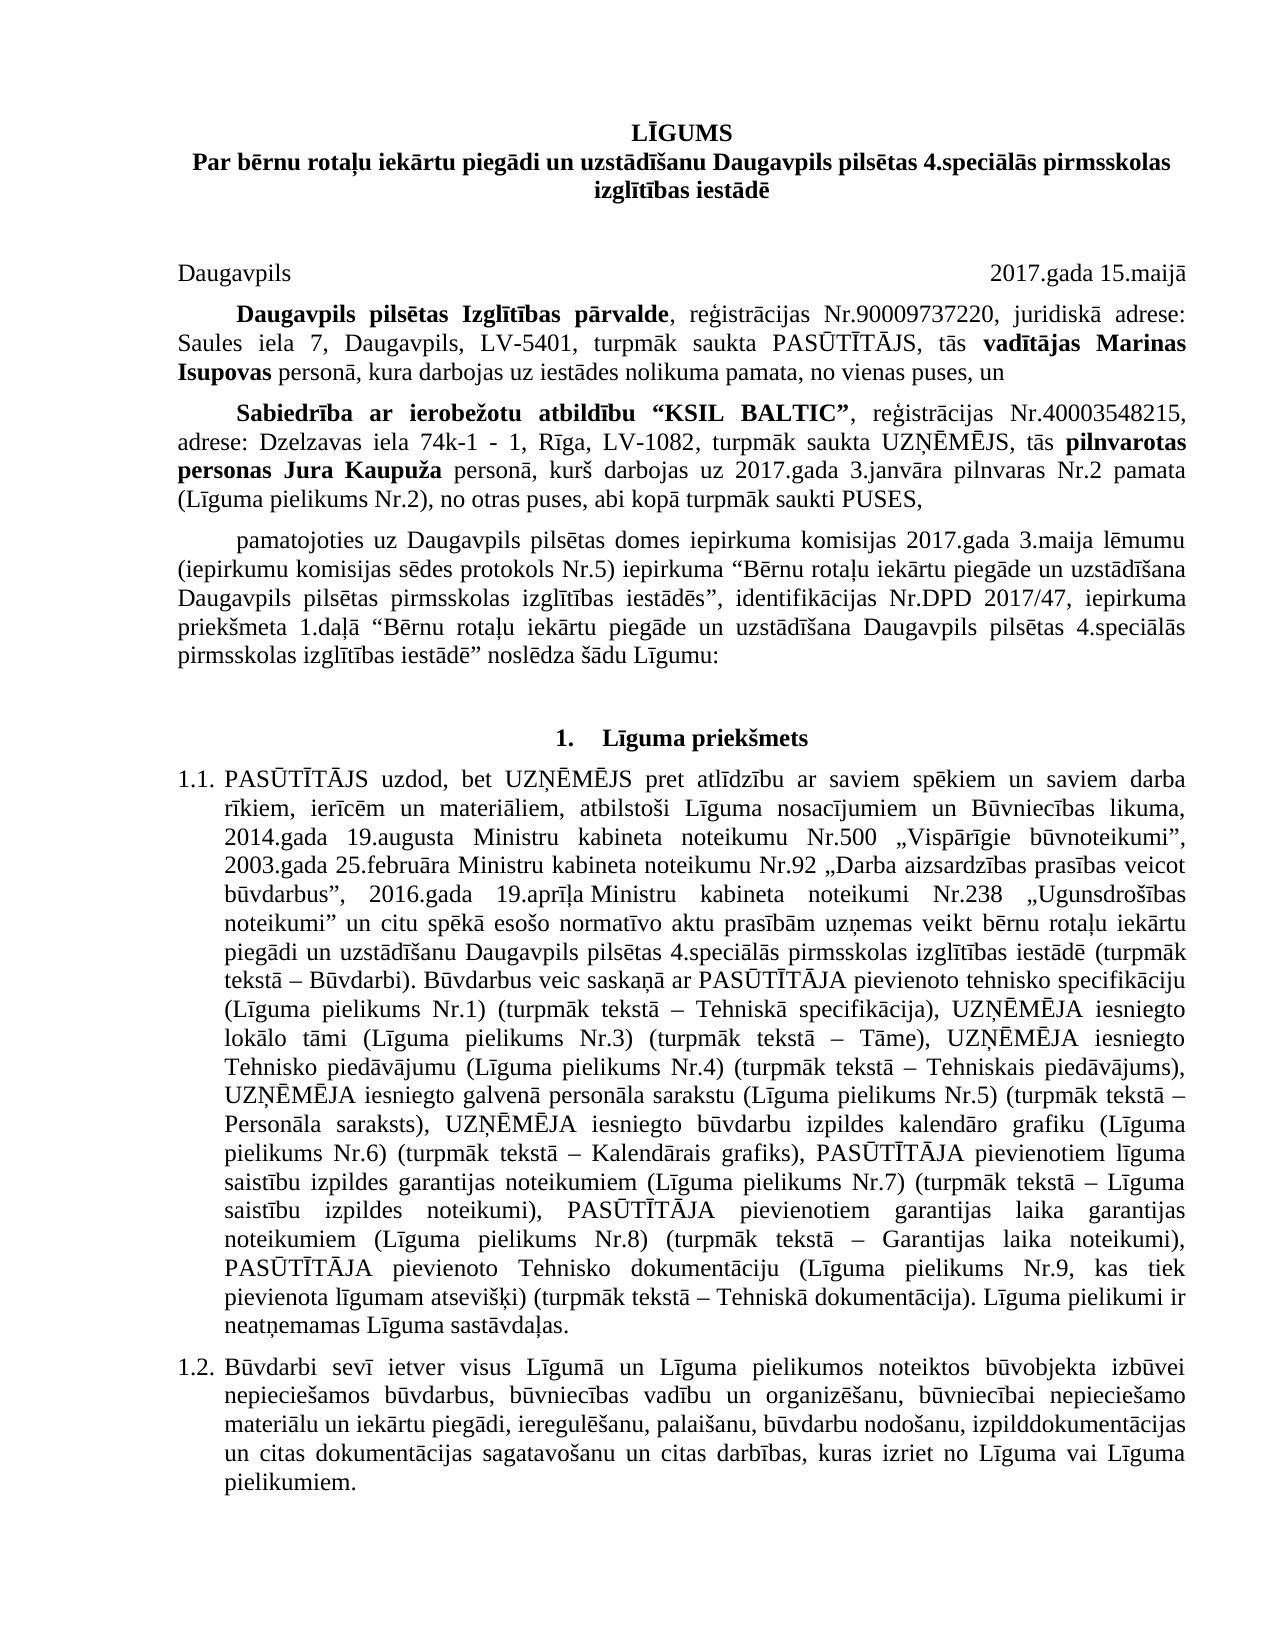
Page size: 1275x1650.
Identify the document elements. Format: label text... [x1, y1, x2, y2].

text Daugavpils 2017.gada 15.maijā [177, 258, 1186, 287]
text Par bērnu rotaļu iekārtu piegādi un uzstādīšanu Daugavpils pilsētas 4.speciālās pirmsskolas izglītības iestādē [177, 147, 1186, 204]
list Līguma priekšmets [177, 723, 1186, 752]
text pamatojoties uz Daugavpils pilsētas domes iepirkuma komisijas 2017.gada 3.maija lēmumu (iepirkumu komisijas sēdes protokols Nr.5) iepirkuma “Bērnu rotaļu iekārtu piegāde un uzstādīšana Daugavpils pilsētas pirmsskolas izglītības iestādēs”, identifikācijas Nr.DPD 2017/47, iepirkuma priekšmeta 1.daļā “Bērnu rotaļu iekārtu piegāde un uzstādīšana Daugavpils pilsētas 4.speciālās pirmsskolas izglītības iestādē” noslēdza šādu Līgumu: [177, 526, 1186, 669]
list PASŪTĪTĀJS uzdod, bet UZŅĒMĒJS pret atlīdzību ar saviem spēkiem un saviem darba rīkiem, ierīcēm un materiāliem, atbilstoši Līguma nosacījumiem un Būvniecības likuma, 2014.gada 19.augusta Ministru kabineta noteikumu Nr.500 „Vispārīgie būvnoteikumi”, 2003.gada 25.februāra Ministru kabineta noteikumu Nr.92 „Darba aizsardzības prasības veicot būvdarbus”, 2016.gada 19.aprīļa Ministru kabineta noteikumi Nr.238 „Ugunsdrošības noteikumi” un citu spēkā esošo normatīvo aktu prasībām uzņemas veikt bērnu rotaļu iekārtu piegādi un uzstādīšanu Daugavpils pilsētas 4.speciālās pirmsskolas izglītības iestādē (turpmāk tekstā – Būvdarbi). Būvdarbus veic saskaņā ar PASŪTĪTĀJA pievienoto tehnisko specifikāciju (Līguma pielikums Nr.1) (turpmāk tekstā – Tehniskā specifikācija), UZŅĒMĒJA iesniegto lokālo tāmi (Līguma pielikums Nr.3) (turpmāk tekstā – Tāme), UZŅĒMĒJA iesniegto Tehnisko piedāvājumu (Līguma pielikums Nr.4) (turpmāk tekstā – Tehniskais piedāvājums), UZŅĒMĒJA iesniegto galvenā personāla sarakstu (Līguma pielikums Nr.5) (turpmāk tekstā – Personāla saraksts), UZŅĒMĒJA iesniegto būvdarbu izpildes kalendāro grafiku (Līguma pielikums Nr.6) (turpmāk tekstā – Kalendārais grafiks), PASŪTĪTĀJA pievienotiem līguma saistību izpildes garantijas noteikumiem (Līguma pielikums Nr.7) (turpmāk tekstā – Līguma saistību izpildes noteikumi), PASŪTĪTĀJA pievienotiem garantijas laika garantijas noteikumiem (Līguma pielikums Nr.8) (turpmāk tekstā – Garantijas laika noteikumi), PASŪTĪTĀJA pievienoto Tehnisko dokumentāciju (Līguma pielikums Nr.9, kas tiek pievienota līgumam atsevišķi) (turpmāk tekstā – Tehniskā dokumentācija). Līguma pielikumi ir neatņemamas Līguma sastāvdaļas. [177, 764, 1186, 1339]
text LĪGUMS [177, 118, 1186, 147]
list Būvdarbi sevī ietver visus Līgumā un Līguma pielikumos noteiktos būvobjekta izbūvei nepieciešamos būvdarbus, būvniecības vadību un organizēšanu, būvniecībai nepieciešamo materiālu un iekārtu piegādi, ieregulēšanu, palaišanu, būvdarbu nodošanu, izpilddokumentācijas un citas dokumentācijas sagatavošanu un citas darbības, kuras izriet no Līguma vai Līguma pielikumiem. [177, 1352, 1186, 1496]
text Sabiedrība ar ierobežotu atbildību “KSIL BALTIC”, reģistrācijas Nr.40003548215, adrese: Dzelzavas iela 74k-1 - 1, Rīga, LV-1082, turpmāk saukta UZŅĒMĒJS, tās pilnvarotas personas Jura Kaupuža personā, kurš darbojas uz 2017.gada 3.janvāra pilnvaras Nr.2 pamata (Līguma pielikums Nr.2), no otras puses, abi kopā turpmāk saukti PUSES, [177, 398, 1186, 513]
text Daugavpils pilsētas Izglītības pārvalde, reģistrācijas Nr.90009737220, juridiskā adrese: Saules iela 7, Daugavpils, LV-5401, turpmāk saukta PASŪTĪTĀJS, tās vadītājas Marinas Isupovas personā, kura darbojas uz iestādes nolikuma pamata, no vienas puses, un [177, 299, 1186, 386]
